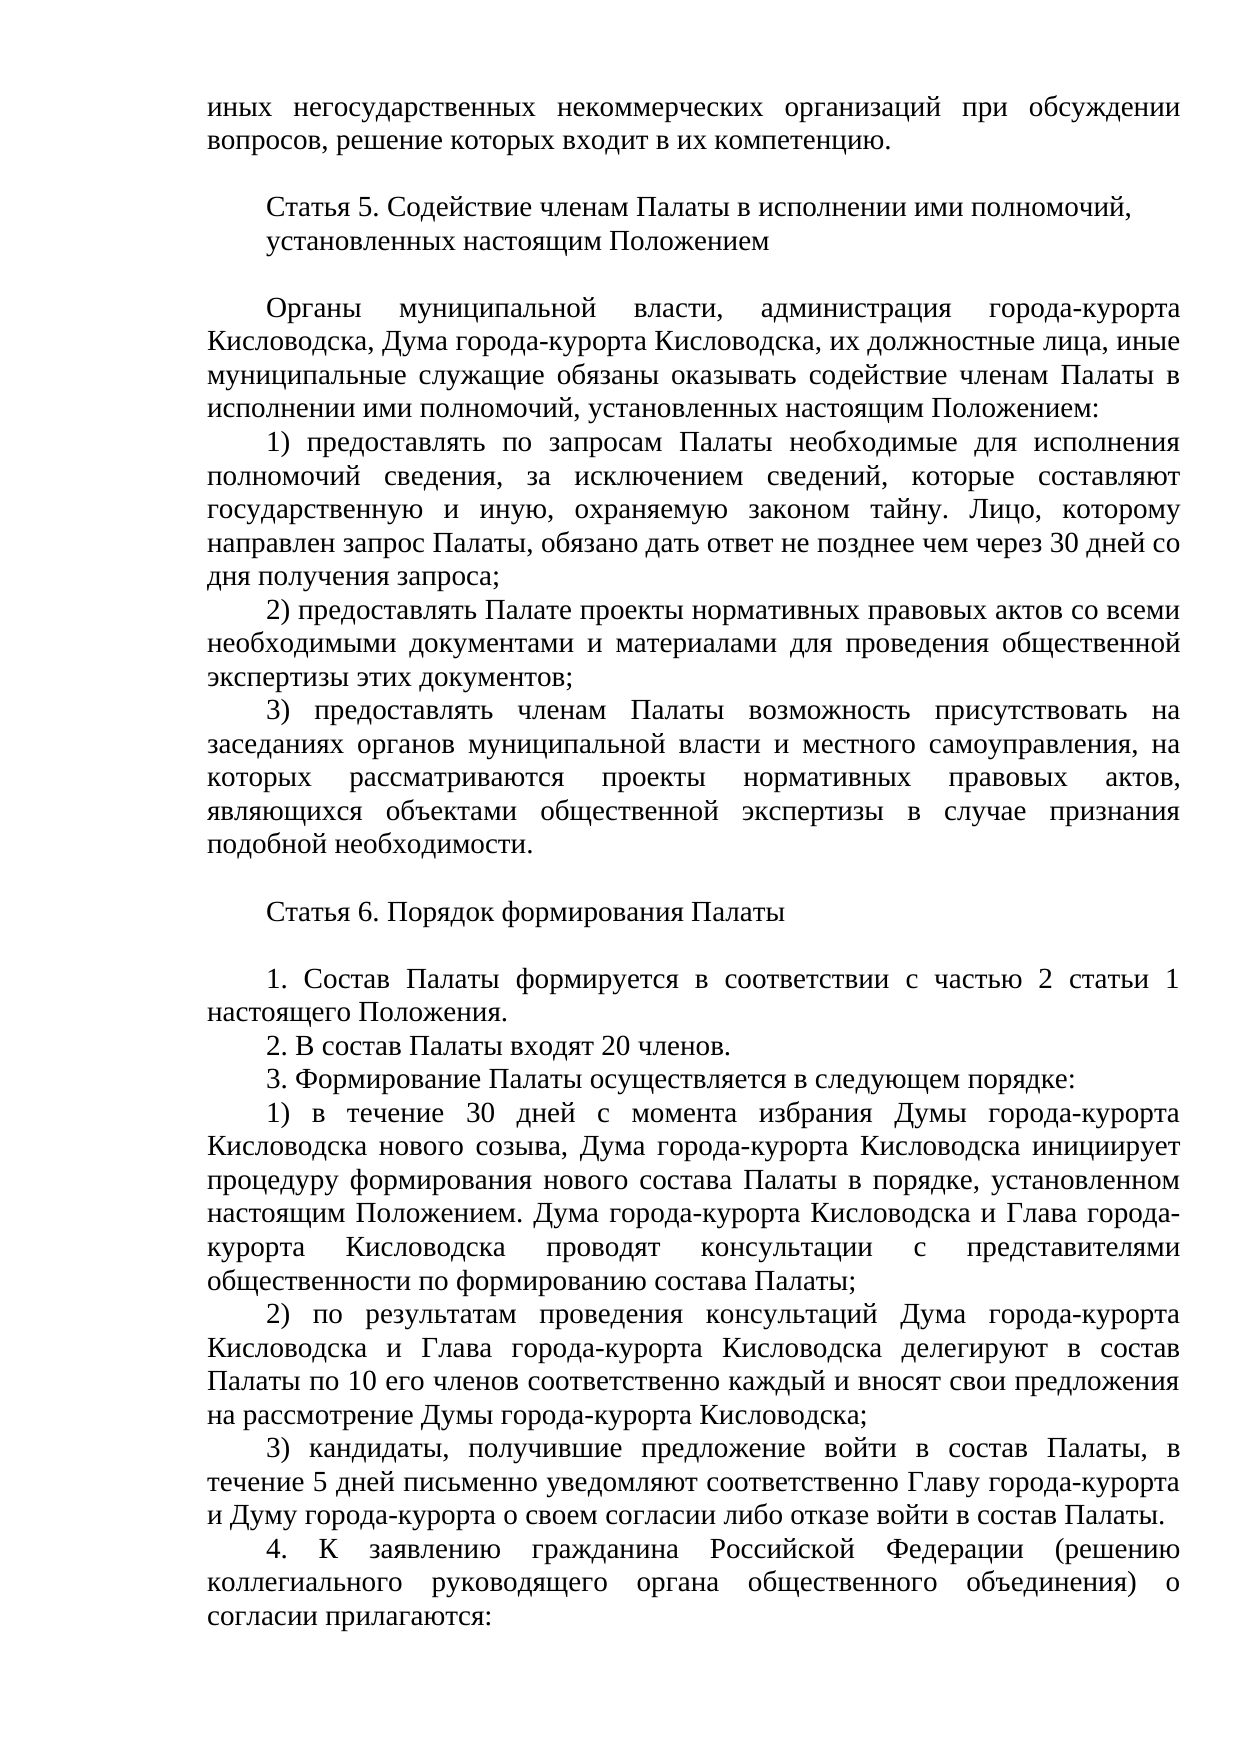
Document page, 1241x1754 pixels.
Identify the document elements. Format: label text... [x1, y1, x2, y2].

text Статья 6. Порядок формирования Палаты [207, 894, 1181, 927]
text 4. К заявлению гражданина Российской Федерации (решению коллегиального руководящего органа общественного объединения) о согласии прилагаются: [207, 1531, 1181, 1632]
text Органы муниципальной власти, администрация города-курорта Кисловодска, Дума города-курорта Кисловодска, их должностные лица, иные муниципальные служащие обязаны оказывать содействие членам Палаты в исполнении ими полномочий, установленных настоящим Положением: [207, 290, 1181, 424]
text 1. Состав Палаты формируется в соответствии с частью 2 статьи 1 настоящего Положения. [207, 961, 1181, 1028]
text 3) кандидаты, получившие предложение войти в состав Палаты, в течение 5 дней письменно уведомляют соответственно Главу города-курорта и Думу города-курорта о своем согласии либо отказе войти в состав Палаты. [207, 1430, 1181, 1531]
text 1) в течение 30 дней с момента избрания Думы города-курорта Кисловодска нового созыва, Дума города-курорта Кисловодска инициирует процедуру формирования нового состава Палаты в порядке, установленном настоящим Положением. Дума города-курорта Кисловодска и Глава города-курорта Кисловодска проводят консультации с представителями общественности по формированию состава Палаты; [207, 1095, 1181, 1296]
text 1) предоставлять по запросам Палаты необходимые для исполнения полномочий сведения, за исключением сведений, которые составляют государственную и иную, охраняемую законом тайну. Лицо, которому направлен запрос Палаты, обязано дать ответ не позднее чем через 30 дней со дня получения запроса; [207, 424, 1181, 592]
text Статья 5. Содействие членам Палаты в исполнении ими полномочий, [207, 189, 1181, 223]
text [207, 89, 1181, 156]
text 3. Формирование Палаты осуществляется в следующем порядке: [207, 1061, 1181, 1095]
text установленных настоящим Положением [207, 223, 1181, 256]
text 3) предоставлять членам Палаты возможность присутствовать на заседаниях органов муниципальной власти и местного самоуправления, на которых рассматриваются проекты нормативных правовых актов, являющихся объектами общественной экспертизы в случае признания подобной необходимости. [207, 692, 1181, 860]
text 2) предоставлять Палате проекты нормативных правовых актов со всеми необходимыми документами и материалами для проведения общественной экспертизы этих документов; [207, 592, 1181, 692]
text 2) по результатам проведения консультаций Дума города-курорта Кисловодска и Глава города-курорта Кисловодска делегируют в состав Палаты по 10 его членов соответственно каждый и вносят свои предложения на рассмотрение Думы города-курорта Кисловодска; [207, 1296, 1181, 1430]
text 2. В состав Палаты входят 20 членов. [207, 1028, 1181, 1061]
